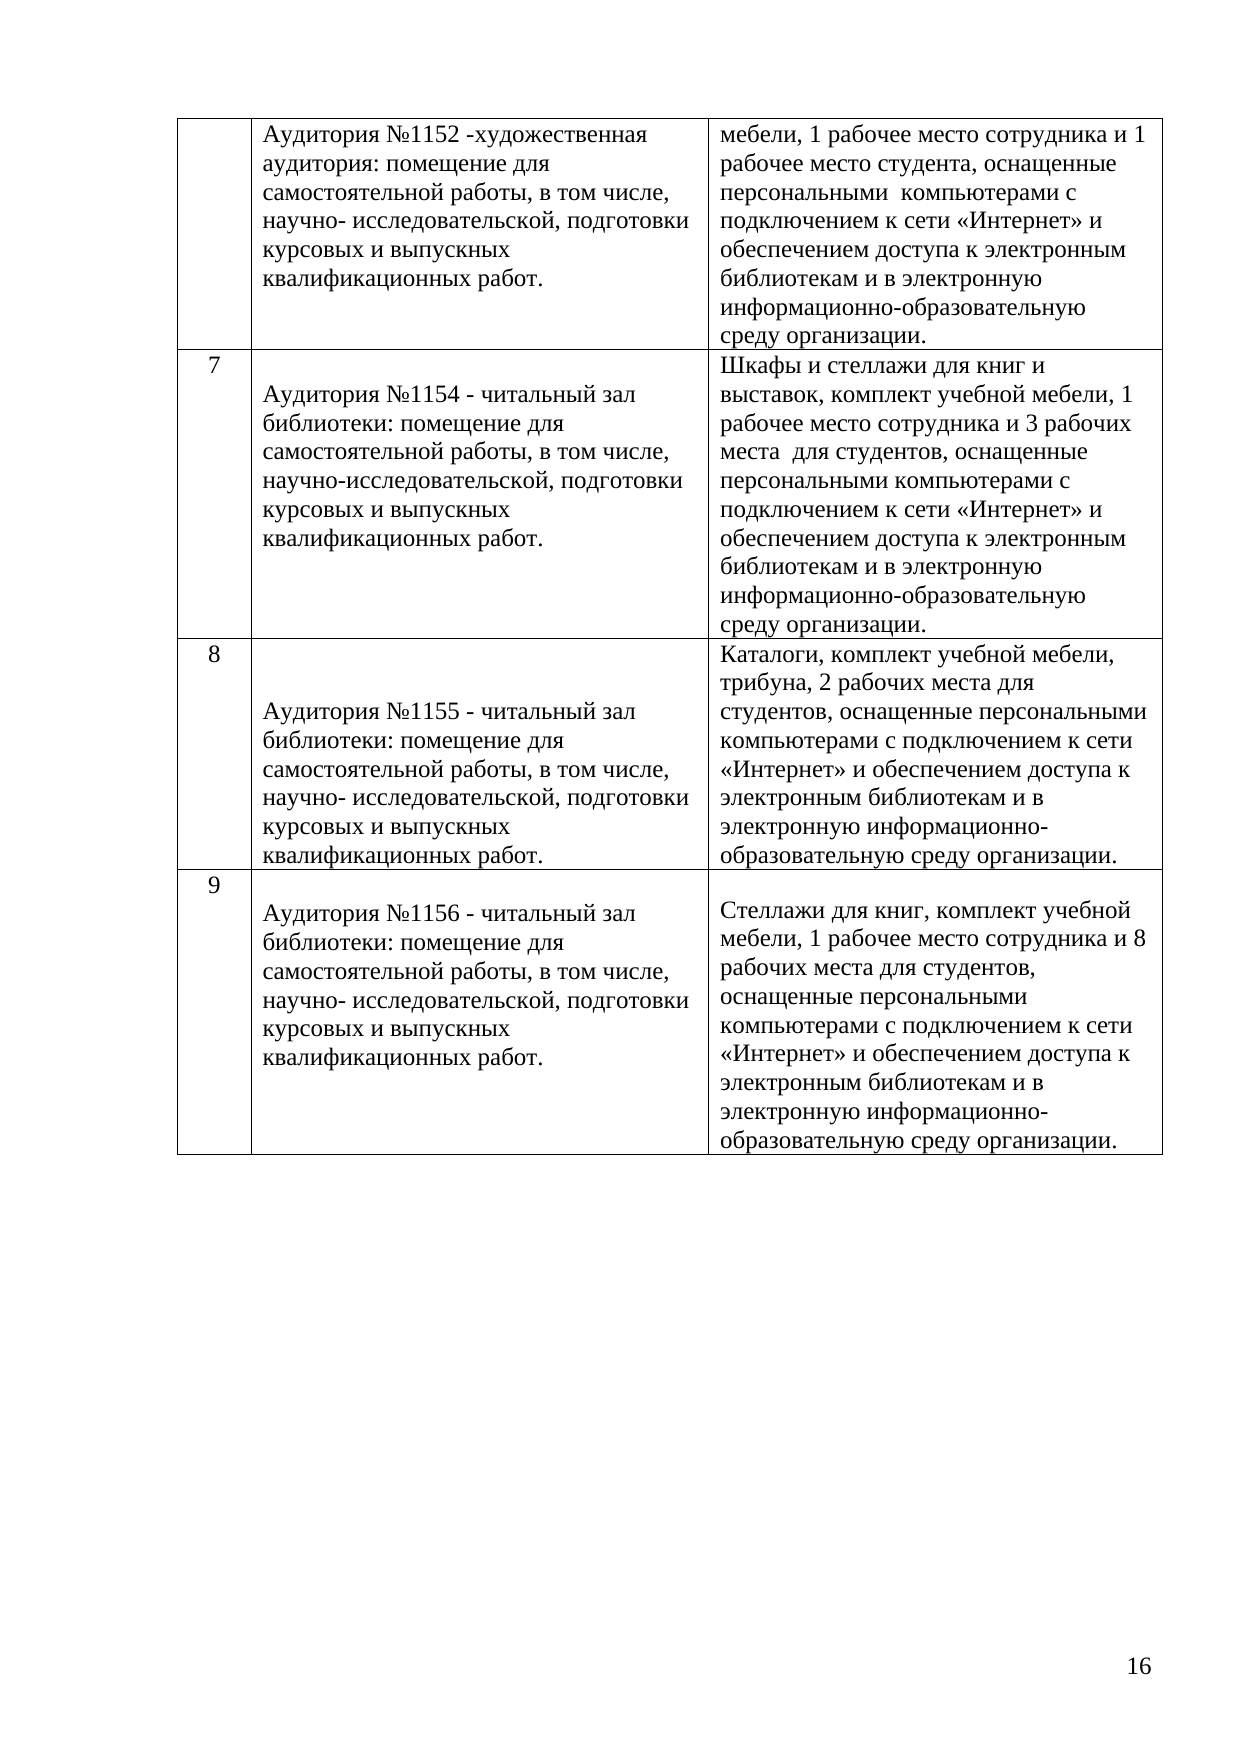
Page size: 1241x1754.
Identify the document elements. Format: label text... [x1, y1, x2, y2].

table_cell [709, 119, 1162, 349]
table_cell 7 [178, 350, 251, 638]
table_cell 8 [178, 639, 251, 869]
table_cell Аудитория №1156 - читальный зал библиотеки: помещение для самостоятельной работы, в том числе, научно- исследовательской, подготовки курсовых и выпускных квалификационных работ. [252, 870, 708, 1153]
table_cell Каталоги, комплект учебной мебели, трибуна, 2 рабочих места для студентов, оснащенные персональными компьютерами с подключением к сети «Интернет» и обеспечением доступа к электронным библиотекам и в электронную информационно-образовательную среду организации. [709, 639, 1162, 869]
table_cell Стеллажи для книг, комплект учебной мебели, 1 рабочее место сотрудника и 8 рабочих места для студентов, оснащенные персональными компьютерами с подключением к сети «Интернет» и обеспечением доступа к электронным библиотекам и в электронную информационно-образовательную среду организации. [709, 870, 1162, 1153]
table_cell Аудитория №1155 - читальный зал библиотеки: помещение для самостоятельной работы, в том числе, научно- исследовательской, подготовки курсовых и выпускных квалификационных работ. [252, 639, 708, 869]
table_cell 6 [178, 119, 251, 349]
table_cell Шкафы и стеллажи для книг и выставок, комплект учебной мебели, 1 рабочее место сотрудника и 3 рабочих места для студентов, оснащенные персональными компьютерами с подключением к сети «Интернет» и обеспечением доступа к электронным библиотекам и в электронную информационно-образовательную среду организации. [709, 350, 1162, 638]
table_cell 9 [178, 870, 251, 1153]
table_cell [252, 119, 708, 349]
table_cell Аудитория №1154 - читальный зал библиотеки: помещение для самостоятельной работы, в том числе, научно-исследовательской, подготовки курсовых и выпускных квалификационных работ. [252, 350, 708, 638]
